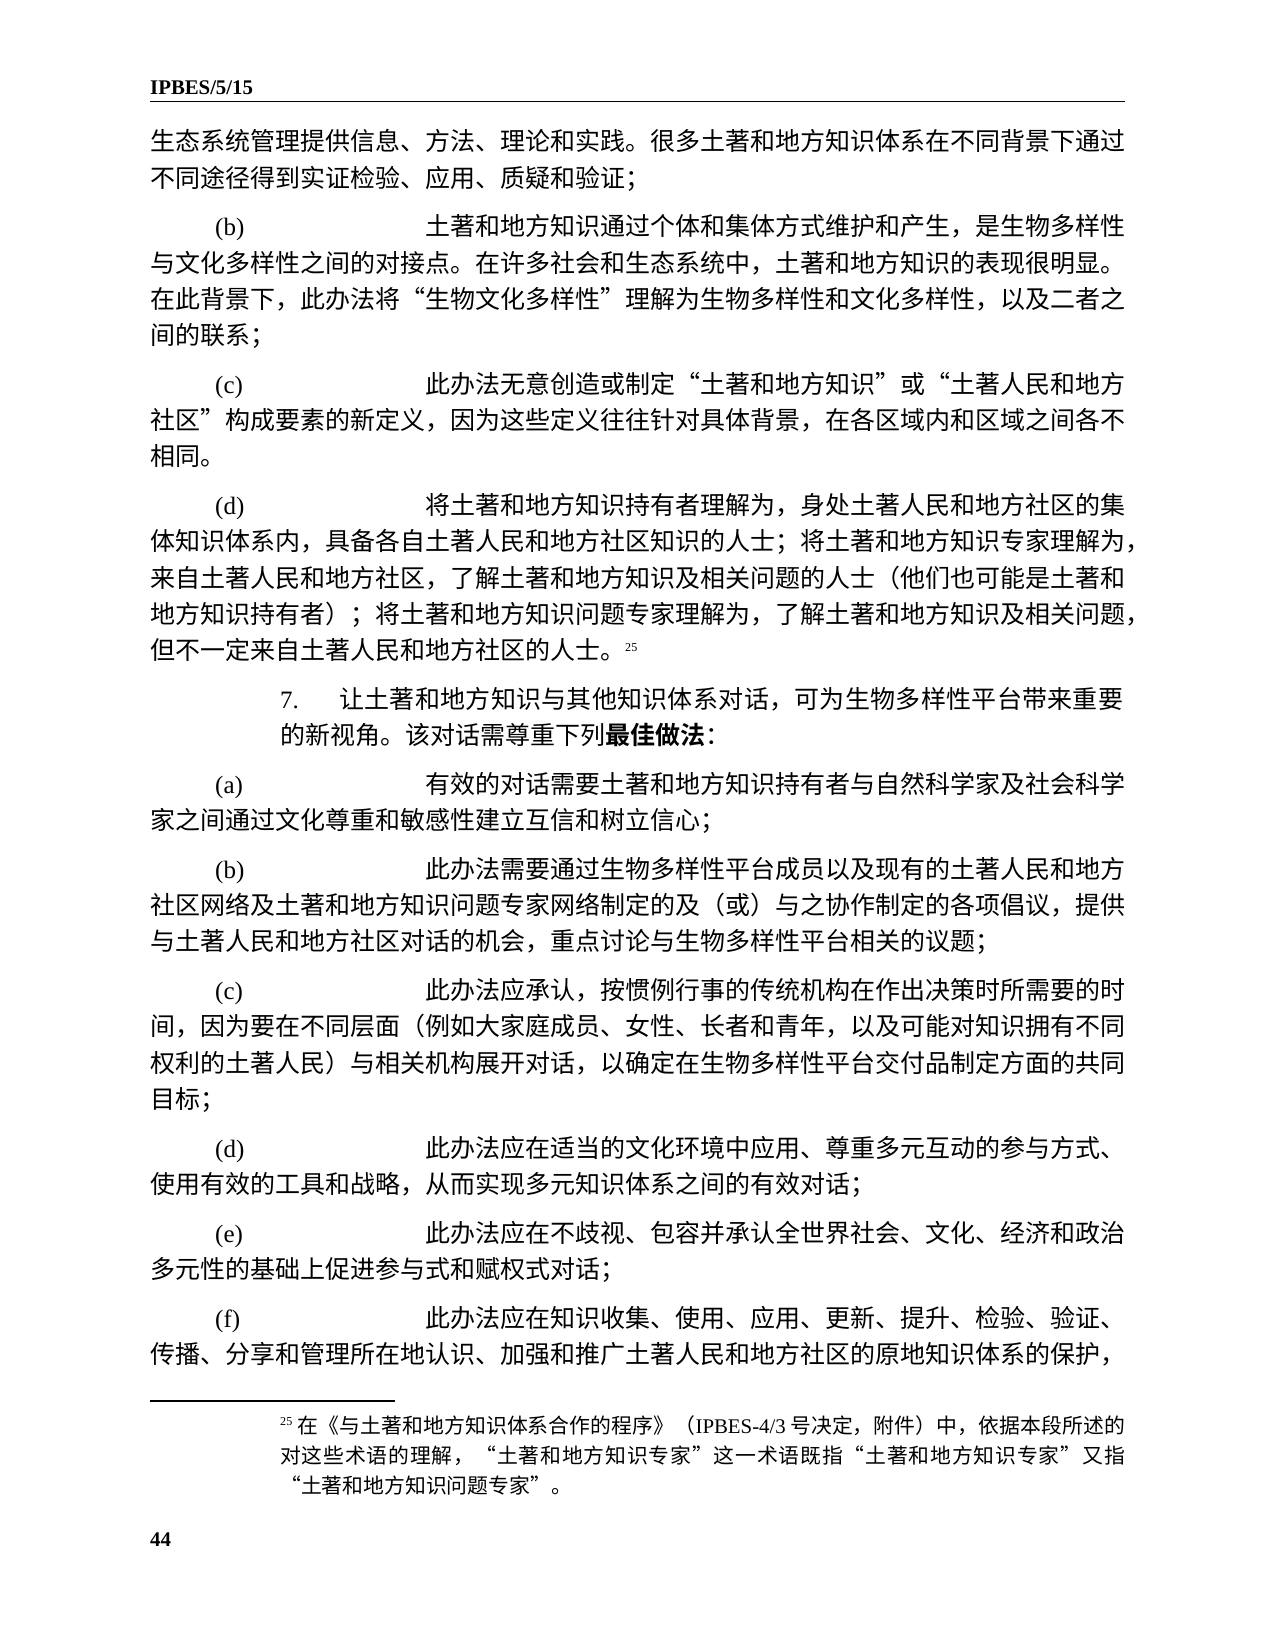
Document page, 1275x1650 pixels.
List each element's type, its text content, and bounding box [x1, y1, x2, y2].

list 此办法应承认，按惯例行事的传统机构在作出决策时所需要的时间，因为要在不同层面（例如大家庭成员、女性、长者和青年，以及可能对知识拥有不同权利的土著人民）与相关机构展开对话，以确定在生物多样性平台交付品制定方面的共同目标； [150, 971, 1125, 1116]
list 有效的对话需要土著和地方知识持有者与自然科学家及社会科学家之间通过文化尊重和敏感性建立互信和树立信心； [150, 764, 1125, 837]
list 将土著和地方知识持有者理解为，身处土著人民和地方社区的集体知识体系内，具备各自土著人民和地方社区知识的人士；将土著和地方知识专家理解为，来自土著人民和地方社区，了解土著和地方知识及相关问题的人士（他们也可能是土著和地方知识持有者）；将土著和地方知识问题专家理解为，了解土著和地方知识及相关问题，但不一定来自土著人民和地方社区的人士。 [150, 486, 1125, 667]
list 此办法应在不歧视、包容并承认全世界社会、文化、经济和政治多元性的基础上促进参与式和赋权式对话； [150, 1213, 1125, 1286]
list 此办法需要通过生物多样性平台成员以及现有的土著人民和地方社区网络及土著和地方知识问题专家网络制定的及（或）与之协作制定的各项倡议，提供与土著人民和地方社区对话的机会，重点讨论与生物多样性平台相关的议题； [150, 849, 1125, 958]
list 土著和地方知识通过个体和集体方式维护和产生，是生物多样性与文化多样性之间的对接点。在许多社会和生态系统中，土著和地方知识的表现很明显。在此背景下，此办法将“生物文化多样性”理解为生物多样性和文化多样性，以及二者之间的联系； [150, 207, 1125, 352]
list 此办法应在适当的文化环境中应用、尊重多元互动的参与方式、使用有效的工具和战略，从而实现多元知识体系之间的有效对话； [150, 1128, 1125, 1201]
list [150, 1298, 1125, 1371]
list 此办法无意创造或制定“土著和地方知识”或“土著人民和地方社区”构成要素的新定义，因为这些定义往往针对具体背景，在各区域内和区域之间各不相同。 [150, 364, 1125, 473]
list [150, 122, 1125, 194]
list 让土著和地方知识与其他知识体系对话，可为生物多样性平台带来重要的新视角。该对话需尊重下列最佳做法： [280, 679, 1125, 752]
